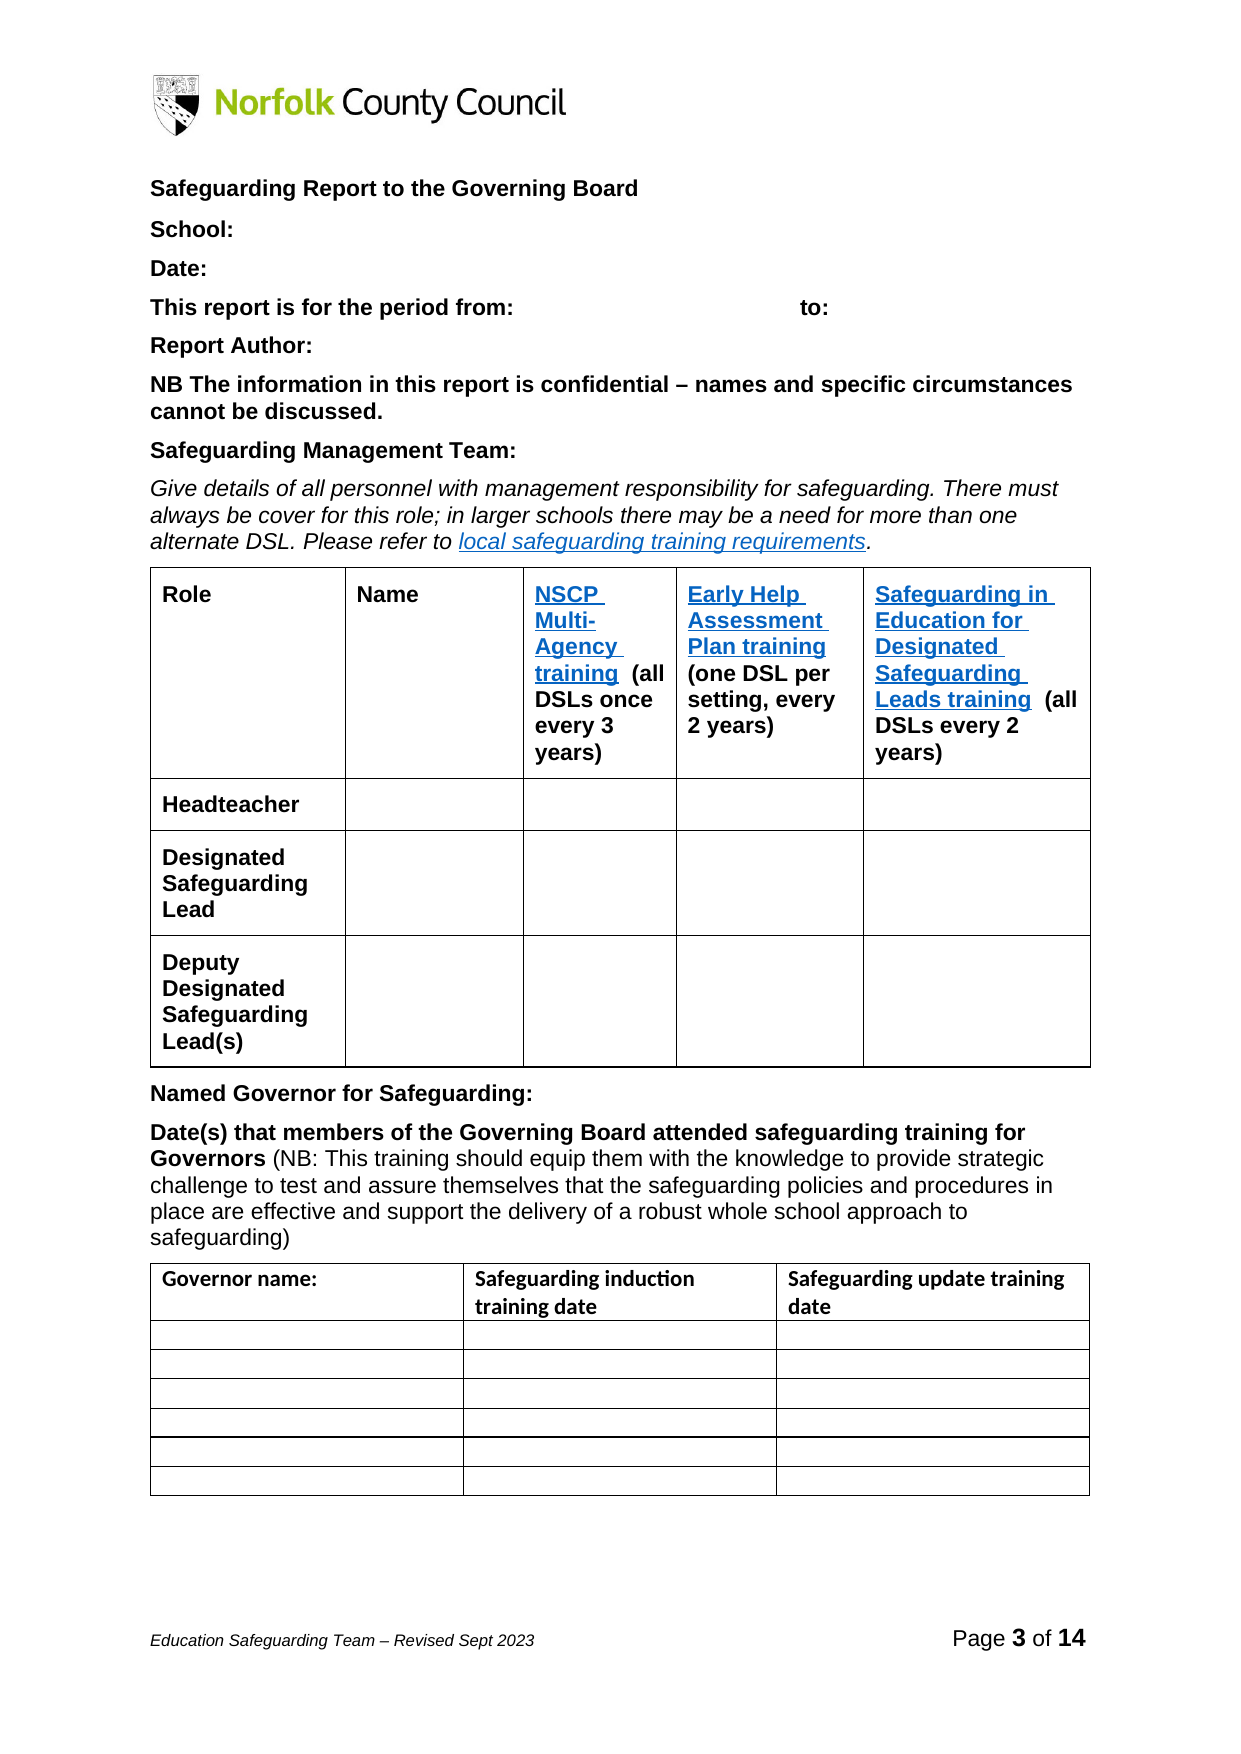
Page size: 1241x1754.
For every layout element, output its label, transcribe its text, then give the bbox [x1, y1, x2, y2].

table_cell [151, 1350, 463, 1378]
table_cell [677, 936, 863, 1066]
table_header Safeguarding update training date [777, 1264, 1089, 1320]
text This report is for the period from: to: [150, 294, 1090, 320]
table_header Early Help Assessment Plan training (one DSL per setting, every 2 years) [677, 568, 863, 777]
text Safeguarding Management Team: [150, 437, 1090, 463]
table_header Governor name: [151, 1264, 463, 1320]
table_cell [524, 936, 676, 1066]
table_header Name [346, 568, 523, 777]
table_header NSCP Multi-Agency training (all DSLs once every 3 years) [524, 568, 676, 777]
table_cell [524, 779, 676, 830]
text Report Author: [150, 332, 1090, 359]
table_cell [151, 1409, 463, 1436]
table_cell [464, 1409, 776, 1436]
text Date: [150, 255, 1090, 281]
table_cell [464, 1467, 776, 1494]
table_header Safeguarding in Education for Designated Safeguarding Leads training (all DSLs every 2 years) [864, 568, 1090, 777]
table_cell [864, 779, 1090, 830]
table_cell [151, 1379, 463, 1407]
table_cell Deputy Designated Safeguarding Lead(s) [151, 936, 345, 1066]
table_cell [777, 1321, 1089, 1349]
table_cell [777, 1379, 1089, 1407]
table_cell Headteacher [151, 779, 345, 830]
table_cell Designated Safeguarding Lead [151, 831, 345, 935]
picture [150, 73, 569, 137]
table_cell [346, 779, 523, 830]
table_cell [864, 831, 1090, 935]
text Give details of all personnel with management responsibility for safeguarding. There must always be cover for this role; in larger schools there may be a need for more than one alternate DSL. Please refer to local safeguarding training requirements. [150, 475, 1090, 554]
subtitle Safeguarding Report to the Governing Board [150, 175, 1090, 201]
text Date(s) that members of the Governing Board attended safeguarding training for Governors (NB: This training should equip them with the knowledge to provide strategic challenge to test and assure themselves that the safeguarding policies and procedures in place are effective and support the delivery of a robust whole school approach to safeguarding) [150, 1119, 1090, 1251]
table_cell [777, 1409, 1089, 1436]
table_cell [346, 831, 523, 935]
table_header Safeguarding induction training date [464, 1264, 776, 1320]
table_cell [677, 779, 863, 830]
text NB The information in this report is confidential – names and specific circumstances cannot be discussed. [150, 371, 1090, 424]
text School: [150, 216, 1090, 242]
table_cell [464, 1321, 776, 1349]
table_cell [777, 1350, 1089, 1378]
table_cell [677, 831, 863, 935]
table_cell [777, 1467, 1089, 1494]
table_cell [464, 1379, 776, 1407]
table_cell [864, 936, 1090, 1066]
table_cell [464, 1438, 776, 1466]
table_cell [151, 1438, 463, 1466]
table_header Role [151, 568, 345, 777]
table_cell [464, 1350, 776, 1378]
table_cell [151, 1321, 463, 1349]
table_cell [151, 1467, 463, 1494]
table_cell [524, 831, 676, 935]
table_cell [777, 1438, 1089, 1466]
text Named Governor for Safeguarding: [150, 1080, 1090, 1106]
table_cell [346, 936, 523, 1066]
